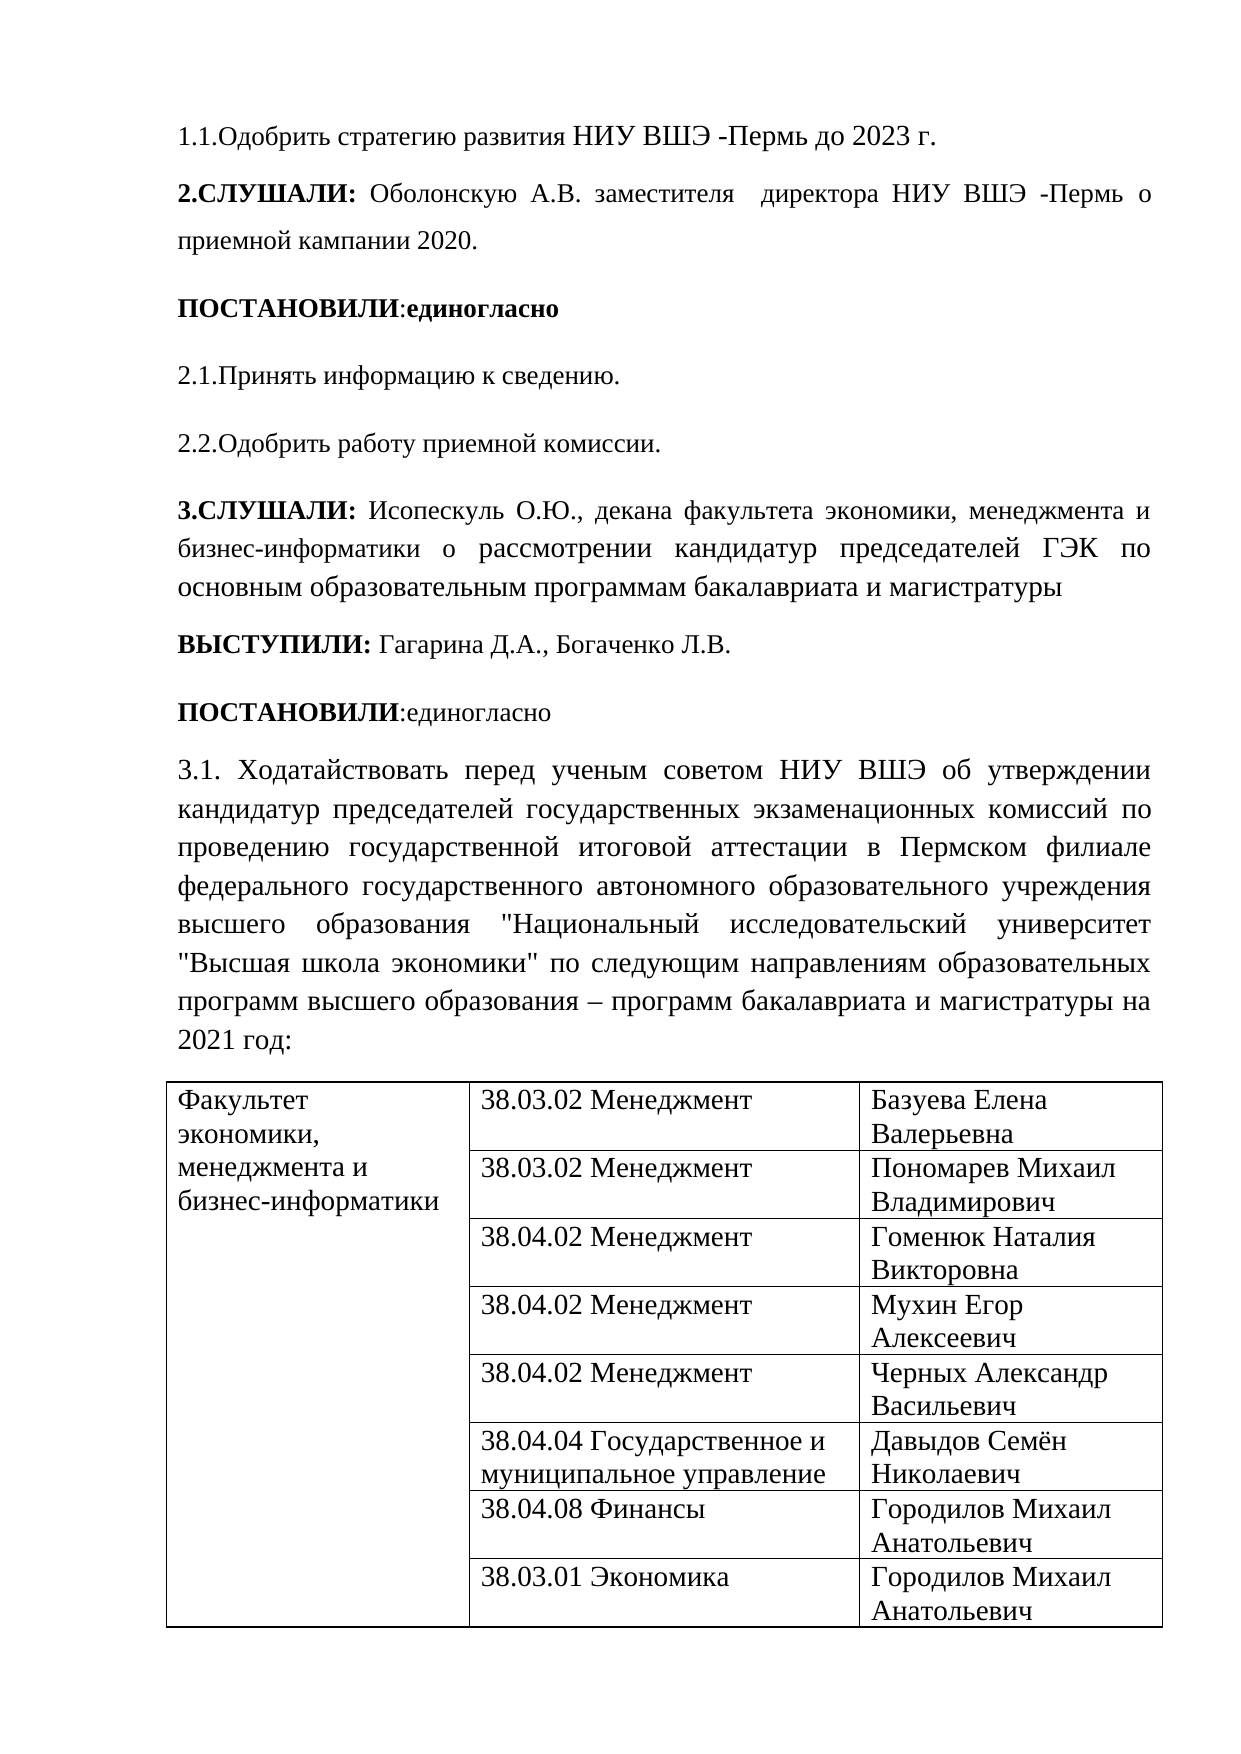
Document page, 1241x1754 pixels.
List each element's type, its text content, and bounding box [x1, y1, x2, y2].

table_cell Гоменюк Наталия Викторовна [860, 1219, 1162, 1286]
table_header 38.03.02 Менеджмент [470, 1083, 859, 1149]
table_cell Черных Александр Васильевич [860, 1355, 1162, 1422]
text 3.1. Ходатайствовать перед ученым советом НИУ ВШЭ об утверждении кандидатур председателей государственных экзаменационных комиссий по проведению государственной итоговой аттестации в Пермском филиале федерального государственного автономного образовательного учреждения высшего образования "Национальный исследовательский университет "Высшая школа экономики" по следующим направлениям образовательных программ высшего образования – программ бакалавриата и магистратуры на 2021 год: [177, 752, 1152, 1056]
table_cell Пономарев Михаил Владимирович [860, 1151, 1162, 1218]
text ПОСТАНОВИЛИ:единогласно [177, 696, 1152, 727]
table_cell 38.04.02 Менеджмент [470, 1355, 859, 1422]
table_cell Городилов Михаил Анатольевич [860, 1491, 1162, 1558]
table_header Факультет экономики, менеджмента и бизнес-информатики [167, 1083, 469, 1626]
text 2.1.Принять информацию к сведению. [177, 359, 1152, 390]
text 2.СЛУШАЛИ: Оболонскую А.В. заместителя директора НИУ ВШЭ -Пермь о приемной кампании 2020. [177, 177, 1152, 255]
text 1.1.Одобрить стратегию развития НИУ ВШЭ -Пермь до 2023 г. [177, 118, 1152, 152]
table_header Базуева Елена Валерьевна [860, 1083, 1162, 1149]
text ВЫСТУПИЛИ: Гагарина Д.А., Богаченко Л.В. [177, 628, 1152, 659]
table_cell 38.04.02 Менеджмент [470, 1219, 859, 1286]
table_cell 38.03.02 Менеджмент [470, 1151, 859, 1218]
table_cell 38.03.01 Экономика [470, 1559, 859, 1626]
table_cell 38.04.08 Финансы [470, 1491, 859, 1558]
text 2.2.Одобрить работу приемной комиссии. [177, 427, 1152, 458]
table_cell Мухин Егор Алексеевич [860, 1287, 1162, 1354]
table_cell Давыдов Семён Николаевич [860, 1423, 1162, 1490]
text 3.СЛУШАЛИ: Исопескуль О.Ю., декана факультета экономики, менеджмента и бизнес-информатики о рассмотрении кандидатур председателей ГЭК по основным образовательным программам бакалавриата и магистратуры [177, 494, 1152, 602]
table_cell 38.04.02 Менеджмент [470, 1287, 859, 1354]
text ПОСТАНОВИЛИ:единогласно [177, 292, 1152, 323]
table_cell Городилов Михаил Анатольевич [860, 1559, 1162, 1626]
table_cell 38.04.04 Государственное и муниципальное управление [470, 1423, 859, 1490]
